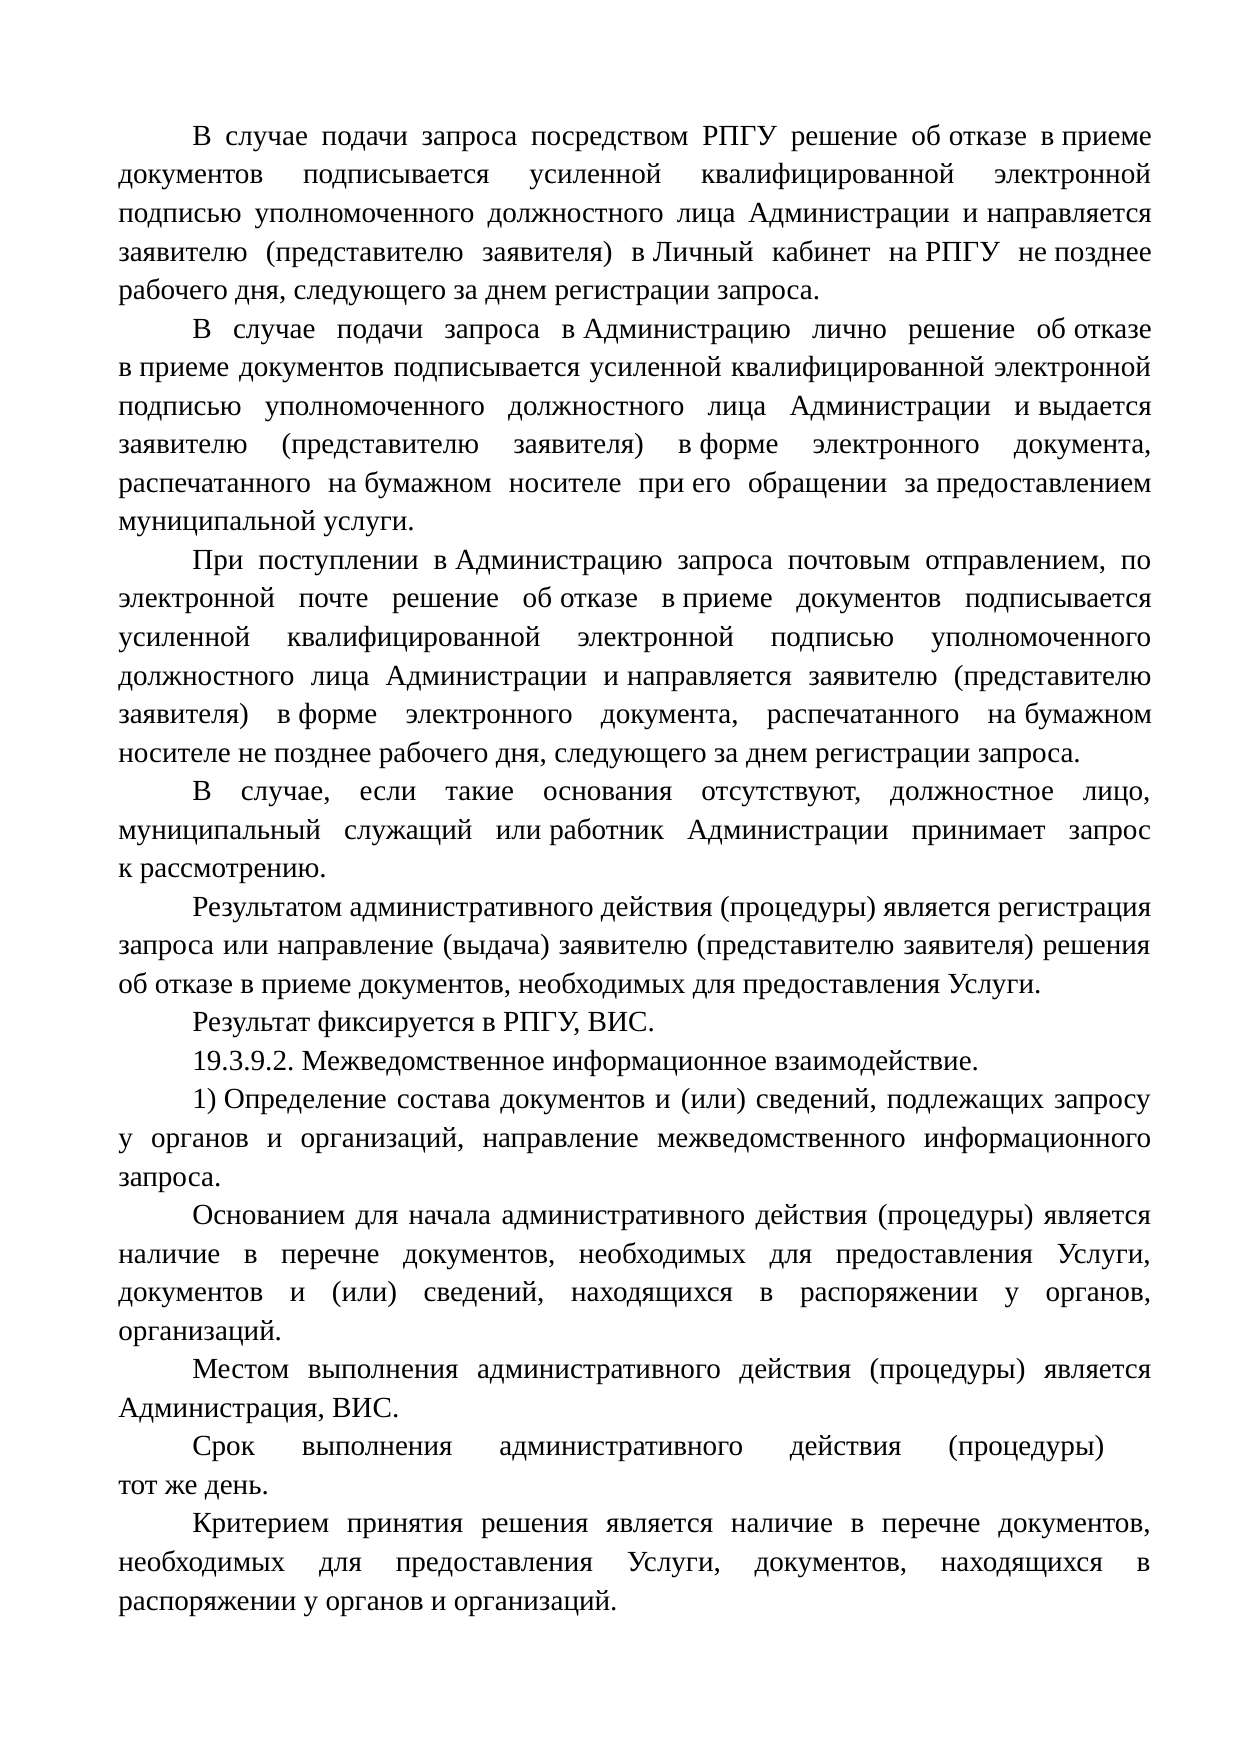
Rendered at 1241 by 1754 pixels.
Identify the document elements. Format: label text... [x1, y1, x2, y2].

text В случае подачи запроса в Администрацию лично решение об отказе в приеме документов подписывается усиленной квалифицированной электронной подписью уполномоченного должностного лица Администрации и выдается заявителю (представителю заявителя) в форме электронного документа, распечатанного на бумажном носителе при его обращении за предоставлением муниципальной услуги. [118, 311, 1152, 537]
text Критерием принятия решения является наличие в перечне документов, необходимых для предоставления Услуги, документов, находящихся в распоряжении у органов и организаций. [118, 1506, 1152, 1616]
text При поступлении в Администрацию запроса почтовым отправлением, по электронной почте решение об отказе в приеме документов подписывается усиленной квалифицированной электронной подписью уполномоченного должностного лица Администрации и направляется заявителю (представителю заявителя) в форме электронного документа, распечатанного на бумажном носителе не позднее рабочего дня, следующего за днем регистрации запроса. [118, 542, 1152, 768]
text Срок выполнения административного действия (процедуры) тот же день. [118, 1428, 1152, 1501]
text Результатом административного действия (процедуры) является регистрация запроса или направление (выдача) заявителю (представителю заявителя) решения об отказе в приеме документов, необходимых для предоставления Услуги. [118, 889, 1152, 999]
text Местом выполнения административного действия (процедуры) является Администрация, ВИС. [118, 1351, 1152, 1423]
text Результат фиксируется в РПГУ, ВИС. [118, 1004, 1152, 1038]
text 1) Определение состава документов и (или) сведений, подлежащих запросу у органов и организаций, направление межведомственного информационного запроса. [118, 1082, 1152, 1192]
text В случае, если такие основания отсутствуют, должностное лицо, муниципальный служащий или работник Администрации принимает запрос к рассмотрению. [118, 773, 1152, 884]
text В случае подачи запроса посредством РПГУ решение об отказе в приеме документов подписывается усиленной квалифицированной электронной подписью уполномоченного должностного лица Администрации и направляется заявителю (представителю заявителя) в Личный кабинет на РПГУ не позднее рабочего дня, следующего за днем регистрации запроса. [118, 118, 1152, 306]
text Основанием для начала административного действия (процедуры) является наличие в перечне документов, необходимых для предоставления Услуги, документов и (или) сведений, находящихся в распоряжении у органов, организаций. [118, 1197, 1152, 1346]
text 19.3.9.2. Межведомственное информационное взаимодействие. [118, 1043, 1152, 1077]
